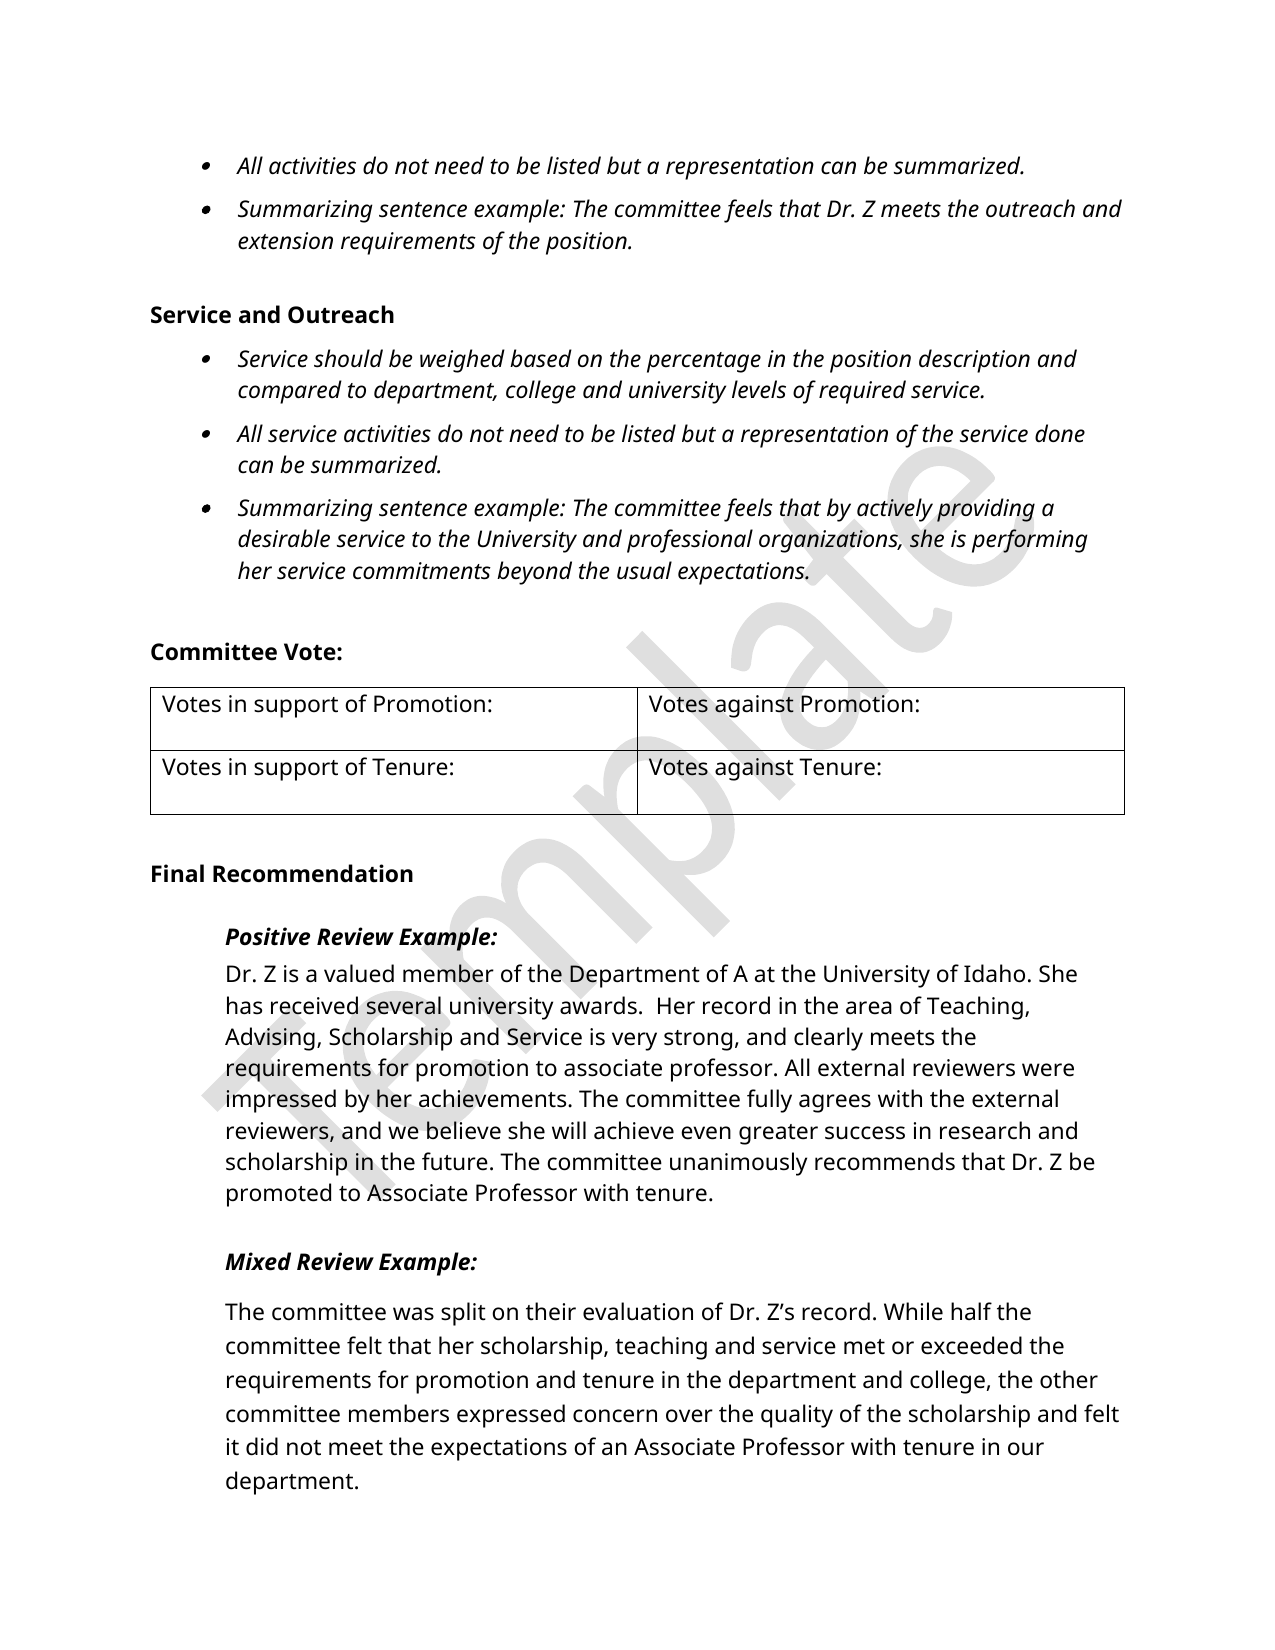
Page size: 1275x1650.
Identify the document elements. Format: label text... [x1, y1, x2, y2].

subtitle All service activities do not need to be listed but a representation of the service done can be summarized. [200, 417, 1125, 480]
subtitle Summarizing sentence example: The committee feels that by actively providing a desirable service to the University and professional organizations, she is performing her service commitments beyond the usual expectations. [200, 492, 1125, 586]
subtitle Service and Outreach [150, 299, 1125, 331]
subtitle Final Recommendation [150, 858, 1125, 889]
text The committee was split on their evaluation of Dr. Z’s record. While half the committee felt that her scholarship, teaching and service met or exceeded the requirements for promotion and tenure in the department and college, the other committee members expressed concern over the quality of the scholarship and felt it did not meet the expectations of an Associate Professor with tenure in our department. [225, 1296, 1125, 1496]
subtitle Positive Review Example: [225, 921, 1125, 952]
table_header Votes in support of Promotion: [151, 688, 637, 750]
subtitle Service should be weighed based on the percentage in the position description and compared to department, college and university levels of required service. [200, 343, 1125, 405]
text Mixed Review Example: [225, 1246, 1125, 1277]
subtitle All activities do not need to be listed but a representation can be summarized. [200, 150, 1125, 181]
subtitle Summarizing sentence example: The committee feels that Dr. Z meets the outreach and extension requirements of the position. [200, 193, 1125, 256]
text Committee Vote: [150, 636, 1125, 668]
table_header Votes against Promotion: [638, 688, 1124, 750]
text Dr. Z is a valued member of the Department of A at the University of Idaho. She has received several university awards. Her record in the area of Teaching, Advising, Scholarship and Service is very strong, and clearly meets the requirements for promotion to associate professor. All external reviewers were impressed by her achievements. The committee fully agrees with the external reviewers, and we believe she will achieve even greater success in research and scholarship in the future. The committee unanimously recommends that Dr. Z be promoted to Associate Professor with tenure. [225, 958, 1104, 1208]
table_cell Votes against Tenure: [638, 751, 1124, 814]
table_cell Votes in support of Tenure: [151, 751, 637, 814]
